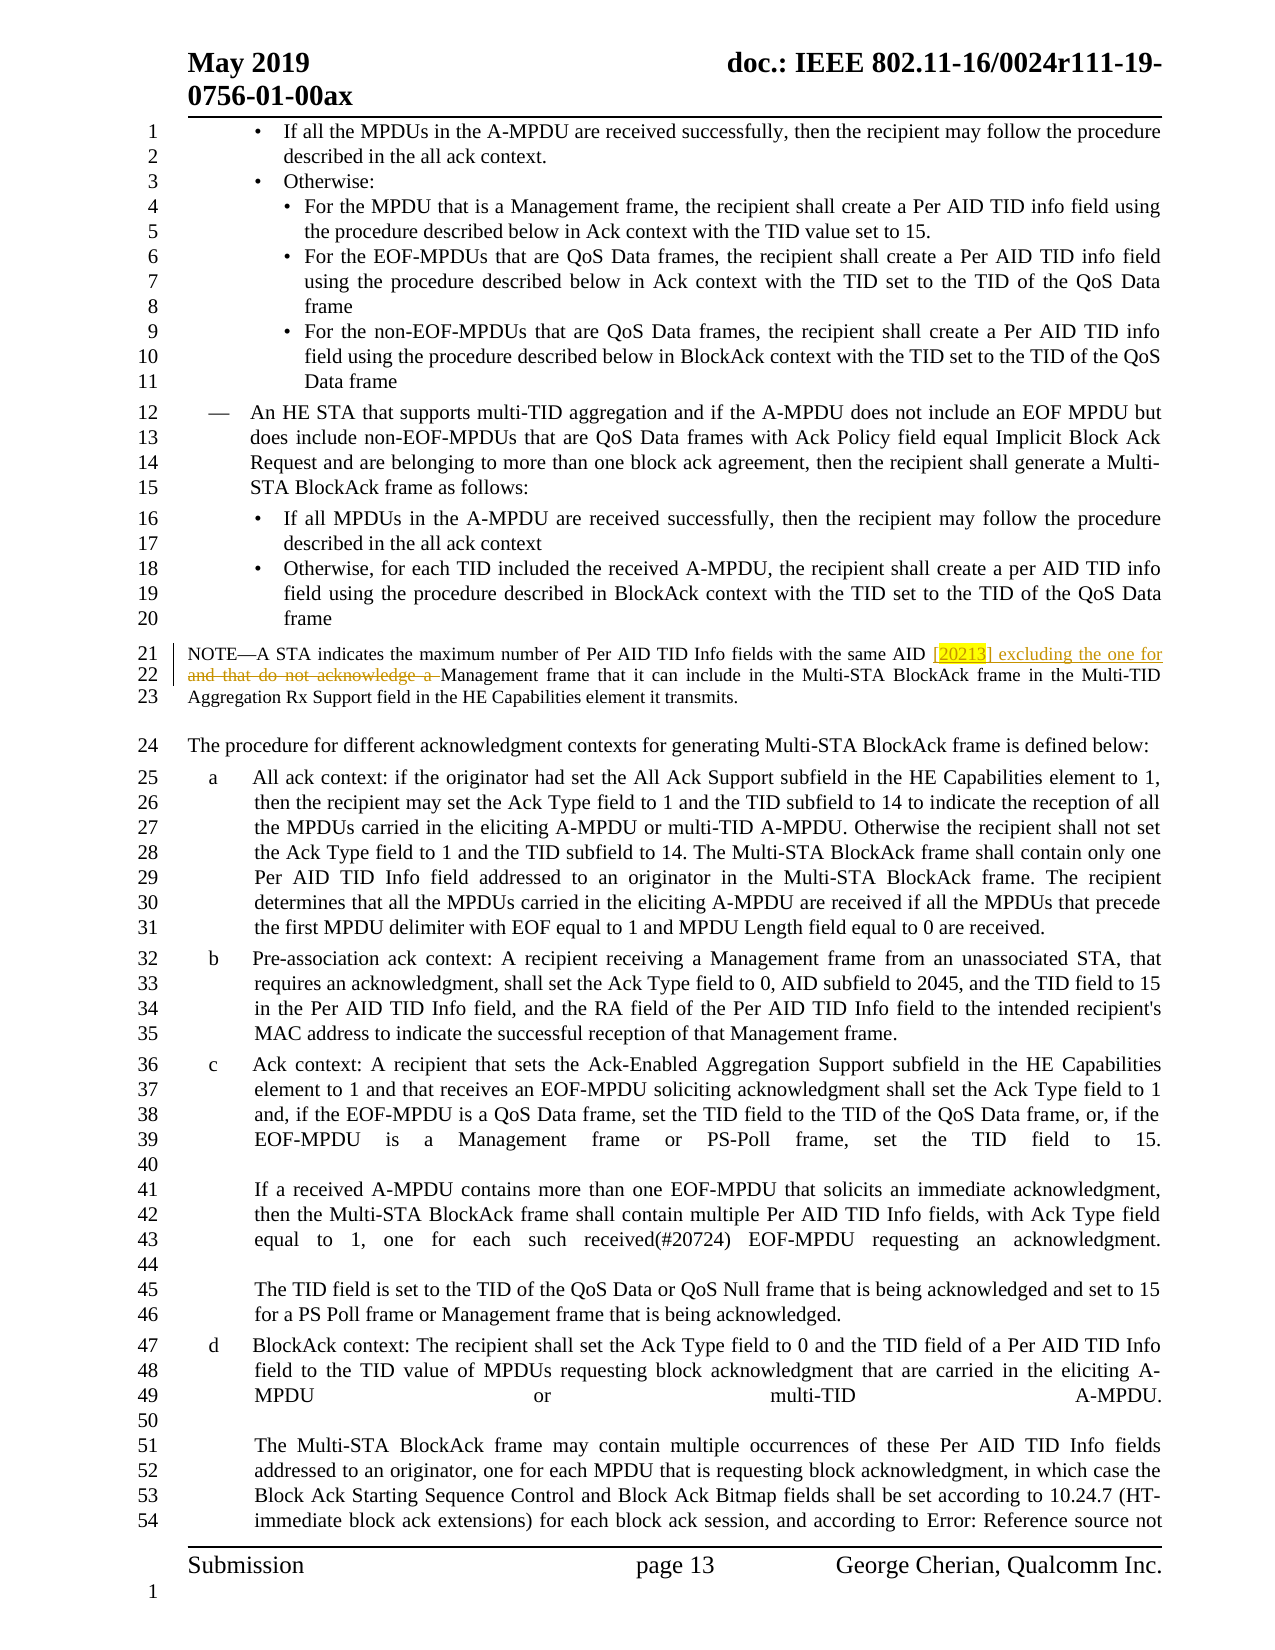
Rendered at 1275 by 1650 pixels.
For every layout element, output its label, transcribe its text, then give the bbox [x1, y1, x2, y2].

list For the EOF-MPDUs that are QoS Data frames, the recipient shall create a Per AID TID info field using the procedure described below in Ack context with the TID set to the TID of the QoS Data frame [283, 243, 1162, 318]
list Otherwise, for each TID included the received A-MPDU, the recipient shall create a per AID TID info field using the procedure described in BlockAck context with the TID set to the TID of the QoS Data frame [254, 555, 1162, 630]
list All ack context: if the originator had set the All Ack Support subfield in the HE Capabilities element to 1, then the recipient may set the Ack Type field to 1 and the TID subfield to 14 to indicate the reception of all the MPDUs carried in the eliciting A-MPDU or multi-TID A-MPDU. Otherwise the recipient shall not set the Ack Type field to 1 and the TID subfield to 14. The Multi-STA BlockAck frame shall contain only one Per AID TID Info field addressed to an originator in the Multi-STA BlockAck frame. The recipient determines that all the MPDUs carried in the eliciting A-MPDU are received if all the MPDUs that precede the first MPDU delimiter with EOF equal to 1 and MPDU Length field equal to 0 are received. [208, 764, 1162, 939]
list If all the MPDUs in the A-MPDU are received successfully, then the recipient may follow the procedure described in the all ack context. [254, 118, 1162, 168]
list An HE STA that supports multi-TID aggregation and if the A-MPDU does not include an EOF MPDU but does include non-EOF-MPDUs that are QoS Data frames with Ack Policy field equal Implicit Block Ack Request and are belonging to more than one block ack agreement, then the recipient shall generate a Multi-STA BlockAck frame as follows: [208, 399, 1162, 499]
text NOTE—A STA indicates the maximum number of Per AID TID Info fields with the same AID Management frame that it can include in the Multi-STA BlockAck frame in the Multi-TID Aggregation Rx Support field in the HE Capabilities element it transmits. [187, 643, 1162, 707]
list For the non-EOF-MPDUs that are QoS Data frames, the recipient shall create a Per AID TID info field using the procedure described below in BlockAck context with the TID set to the TID of the QoS Data frame [283, 318, 1162, 393]
list For the MPDU that is a Management frame, the recipient shall create a Per AID TID info field using the procedure described below in Ack context with the TID value set to 15. [283, 193, 1162, 243]
list Otherwise: [254, 168, 1162, 193]
list If all MPDUs in the A-MPDU are received successfully, then the recipient may follow the procedure described in the all ack context [254, 505, 1162, 555]
list Ack context: A recipient that sets the Ack-Enabled Aggregation Support subfield in the HE Capabilities element to 1 and that receives an EOF-MPDU soliciting acknowledgment shall set the Ack Type field to 1 and, if the EOF-MPDU is a QoS Data frame, set the TID field to the TID of the QoS Data frame, or, if the EOF-MPDU is a Management frame or PS-Poll frame, set the TID field to 15. If a received A-MPDU contains more than one EOF-MPDU that solicits an immediate acknowledgment, then the Multi-STA BlockAck frame shall contain multiple Per AID TID Info fields, with Ack Type field equal to 1, one for each such received(#20724) EOF-MPDU requesting an acknowledgment. The TID field is set to the TID of the QoS Data or QoS Null frame that is being acknowledged and set to 15 for a PS Poll frame or Management frame that is being acknowledged. [208, 1051, 1162, 1326]
list Pre-association ack context: A recipient receiving a Management frame from an unassociated STA, that requires an acknowledgment, shall set the Ack Type field to 0, AID subfield to 2045, and the TID field to 15 in the Per AID TID Info field, and the RA field of the Per AID TID Info field to the intended recipient's MAC address to indicate the successful reception of that Management frame. [208, 945, 1162, 1045]
text The procedure for different acknowledgment contexts for generating Multi-STA BlockAck frame is defined below: [187, 732, 1162, 757]
